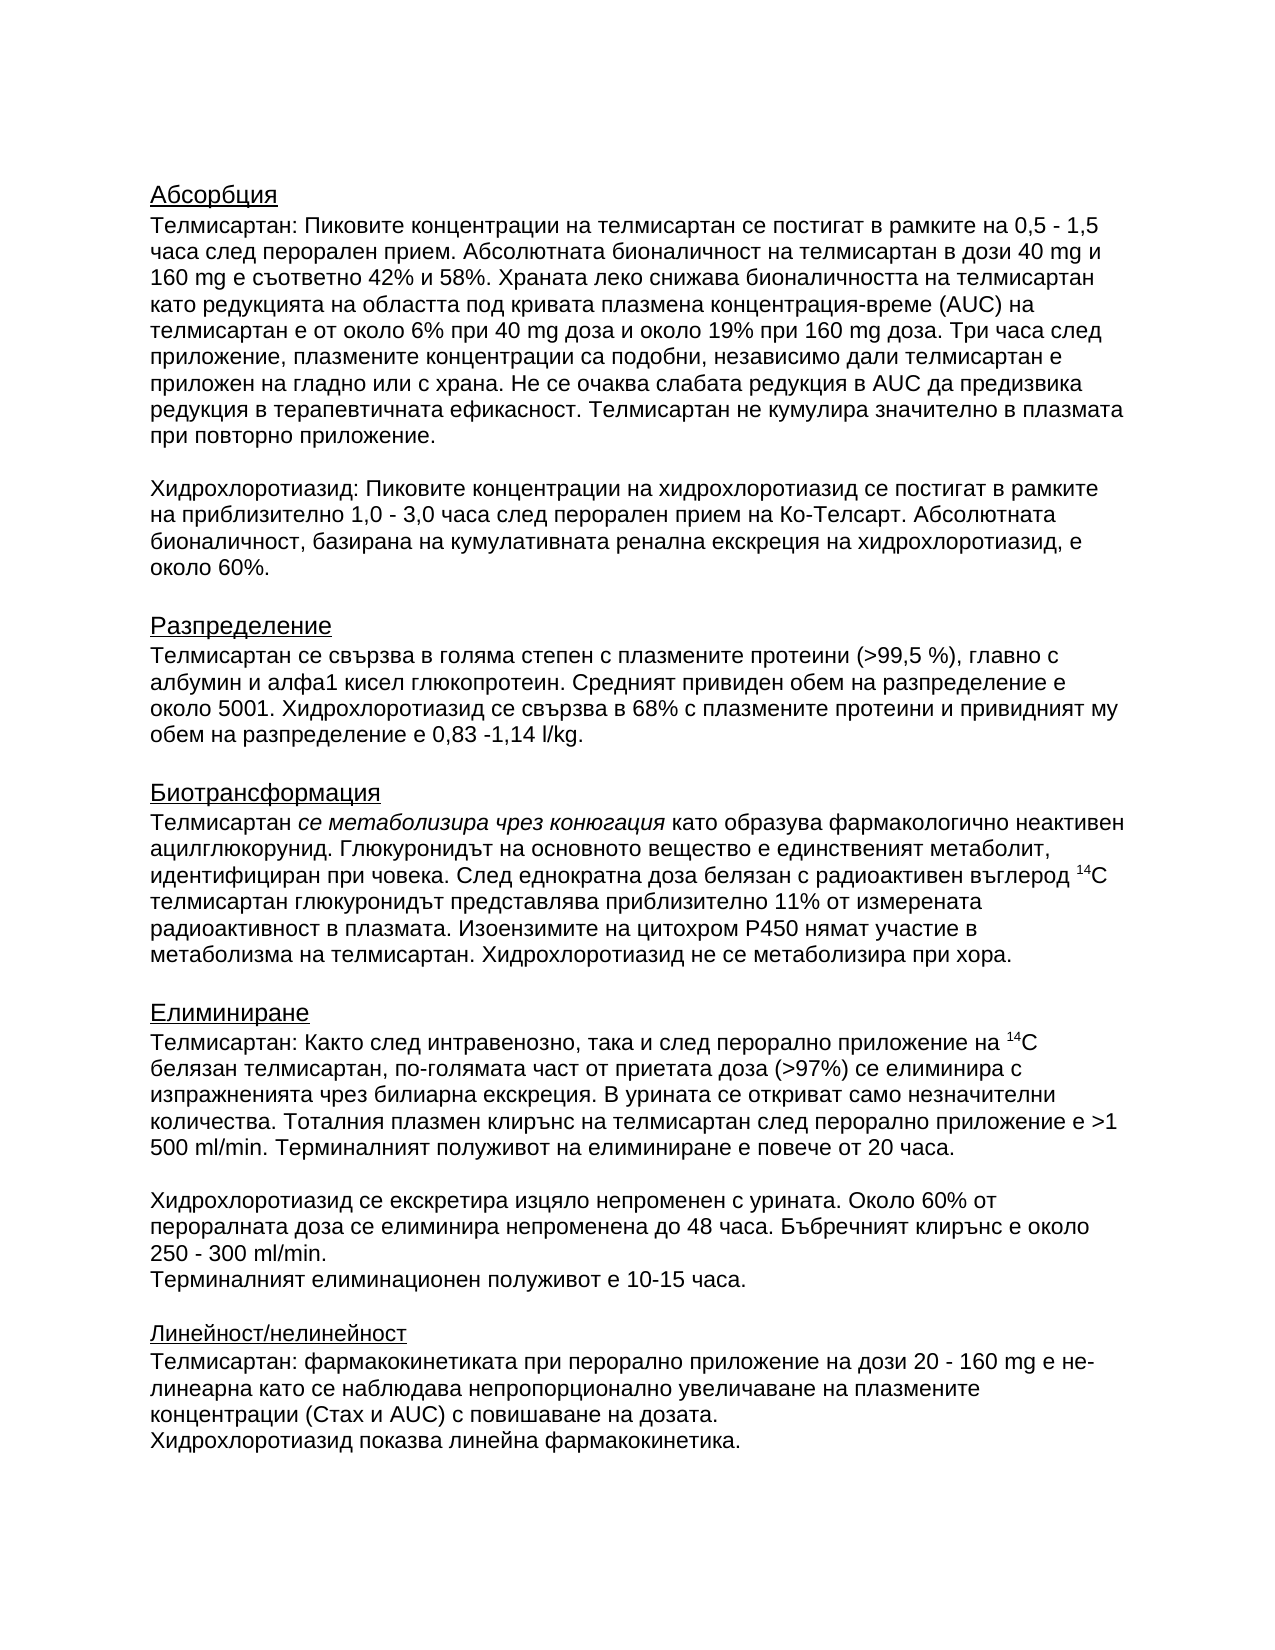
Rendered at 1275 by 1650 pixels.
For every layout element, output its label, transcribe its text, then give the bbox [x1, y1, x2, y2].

text Телмисартан: Както след интравенозно, така и след перорално приложение на 14С белязан телмисартан, по-голямата част от приетата доза (>97%) се елиминира с изпражненията чрез билиарна екскреция. В урината се откриват само незначителни количества. Тоталния плазмен клирънс на телмисартан след перорално приложение е >1 500 ml/min. Терминалният полуживот на елиминиране е повече от 20 часа. [150, 1029, 1125, 1161]
subtitle Елиминиране [150, 998, 1125, 1026]
subtitle Биотрансформация [150, 778, 1125, 807]
text Телмисартан: фармакокинетиката при перорално приложение на дози 20 - 160 mg е не- линеарна като се наблюдава непропорционално увеличаване на плазмените концентрации (Стах и AUC) с повишаване на дозата. [150, 1348, 1125, 1427]
subtitle Разпределение [150, 611, 1125, 640]
text Хидрохлоротиазид показва линейна фармакокинетика. [150, 1427, 1125, 1453]
text Телмисартан се метаболизира чрез конюгация като образува фармакологично неактивен ацилглюкорунид. Глюкуронидът на основното вещество е единственият метаболит, идентифициран при човека. След еднократна доза белязан с радиоактивен въглерод 14С телмисартан глюкуронидът представлява приблизително 11% от измерената радиоактивност в плазмата. Изоензимите на цитохром Р450 нямат участие в метаболизма на телмисартан. Хидрохлоротиазид не се метаболизира при хора. [150, 809, 1125, 967]
text Хидрохлоротиазид се екскретира изцяло непроменен с урината. Около 60% от пероралната доза се елиминира непроменена до 48 часа. Бъбречният клирънс е около 250 - 300 ml/min. [150, 1187, 1125, 1266]
text Хидрохлоротиазид: Пиковите концентрации на хидрохлоротиазид се постигат в рамките на приблизително 1,0 - 3,0 часа след перорален прием на Ко-Телсарт. Абсолютната бионаличност, базирана на кумулативната ренална екскреция на хидрохлоротиазид, е около 60%. [150, 475, 1125, 581]
subtitle Абсорбция [150, 181, 1125, 209]
text Телмисартан се свързва в голяма степен с плазмените протеини (>99,5 %), главно с албумин и алфа1 кисел глюкопротеин. Средният привиден обем на разпределение е около 5001. Хидрохлоротиазид се свързва в 68% с плазмените протеини и привидният му обем на разпределение е 0,83 -1,14 l/kg. [150, 642, 1125, 747]
text Телмисартан: Пиковите концентрации на телмисартан се постигат в рамките на 0,5 - 1,5 часа след перорален прием. Абсолютната бионаличност на телмисартан в дози 40 mg и 160 mg е съответно 42% и 58%. Храната леко снижава бионаличността на телмисартан като редукцията на областта под кривата плазмена концентрация-време (AUC) на телмисартан е от около 6% при 40 mg доза и около 19% при 160 mg доза. Три часа след приложение, плазмените концентрации са подобни, независимо дали телмисартан е приложен на гладно или с храна. Не се очаква слабата редукция в AUC да предизвика редукция в терапевтичната ефикасност. Телмисартан не кумулира значително в плазмата при повторно приложение. [150, 212, 1125, 449]
text Терминалният елиминационен полуживот е 10-15 часа. [150, 1266, 1125, 1292]
text Линейност/нелинейност [150, 1320, 1125, 1347]
